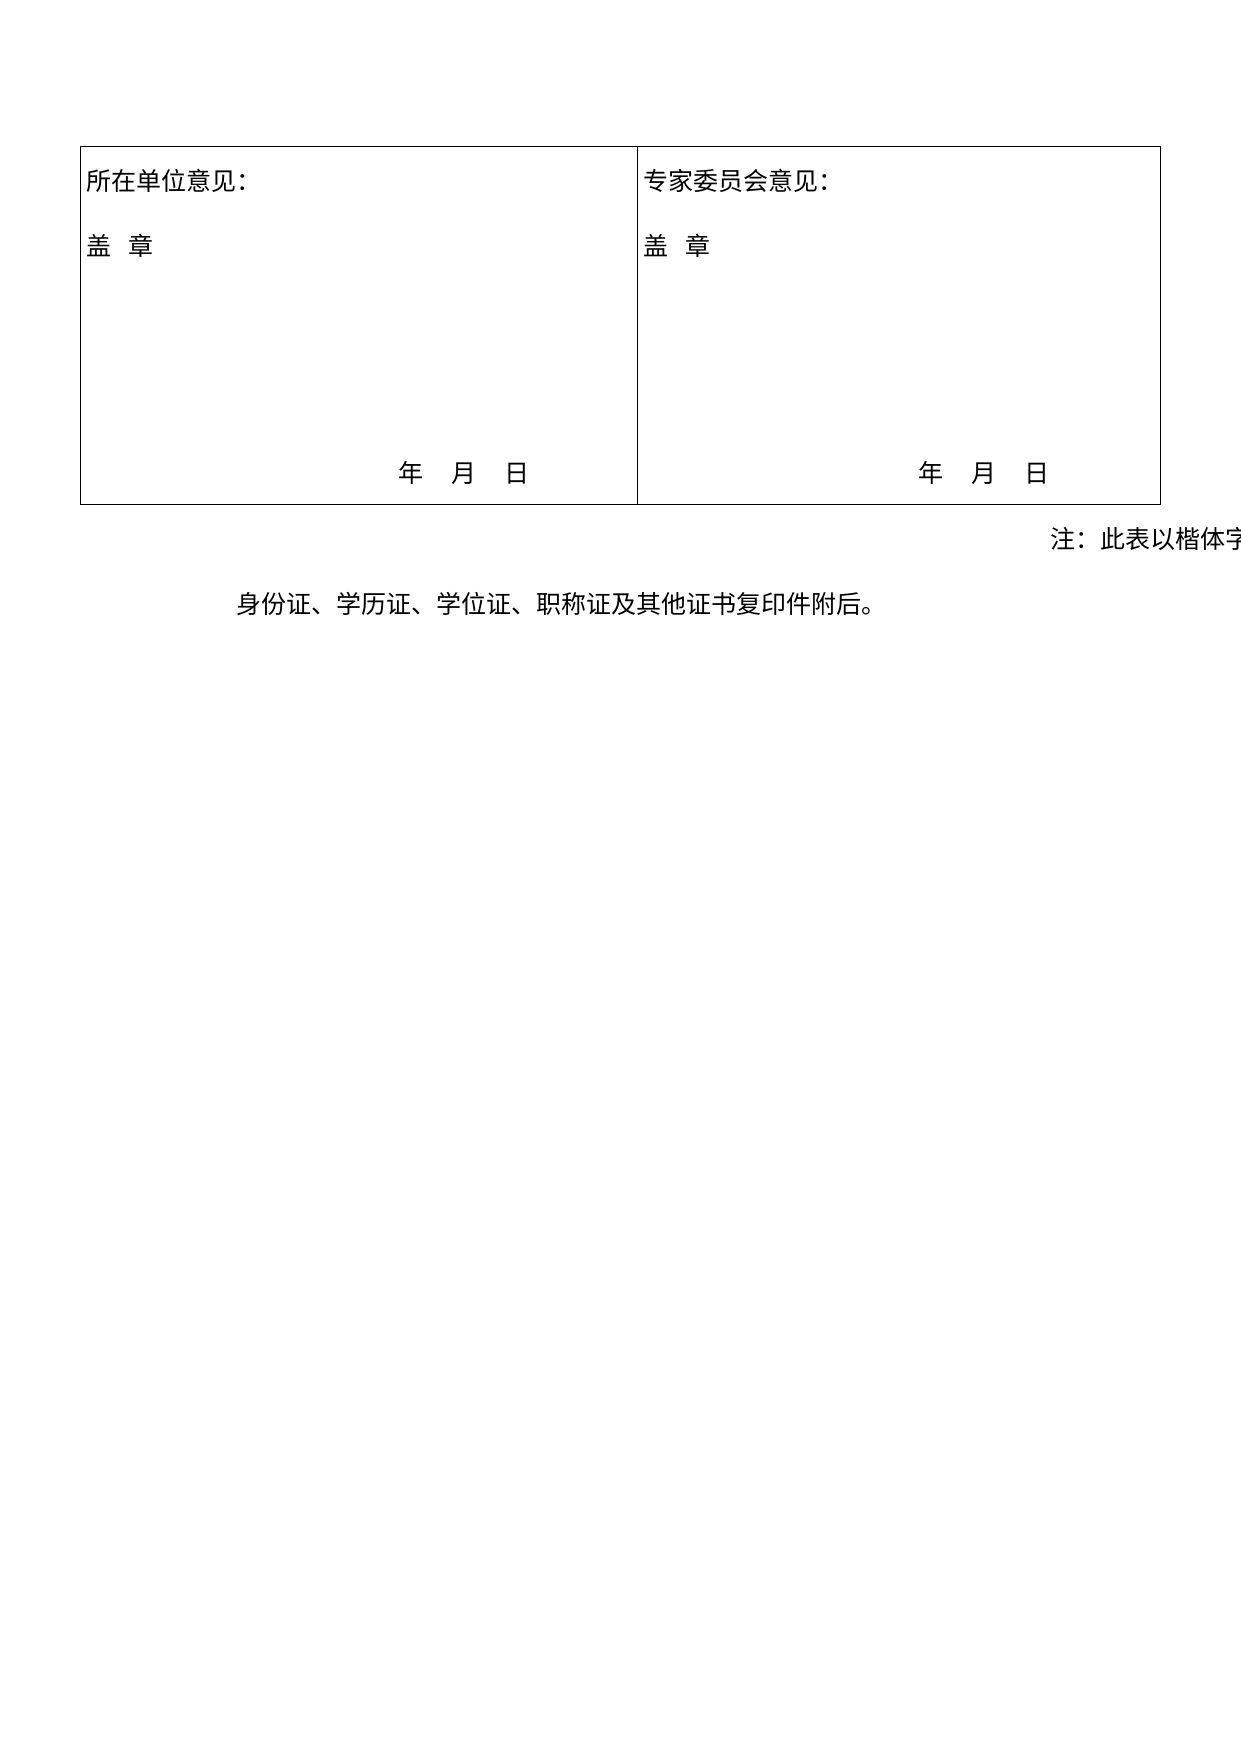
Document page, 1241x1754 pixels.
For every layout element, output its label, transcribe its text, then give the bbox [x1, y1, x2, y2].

text 身份证、学历证、学位证、职称证及其他证书复印件附后。 [187, 570, 1050, 635]
table_cell 所在单位意见： 盖 章 年 月 日 [81, 147, 637, 504]
text 注：此表以楷体字用钢笔或打印填写；填写时，如内容过多，可另附纸。 [1051, 505, 1240, 570]
table_cell 专家委员会意见： 盖 章 年 月 日 [638, 147, 1160, 504]
